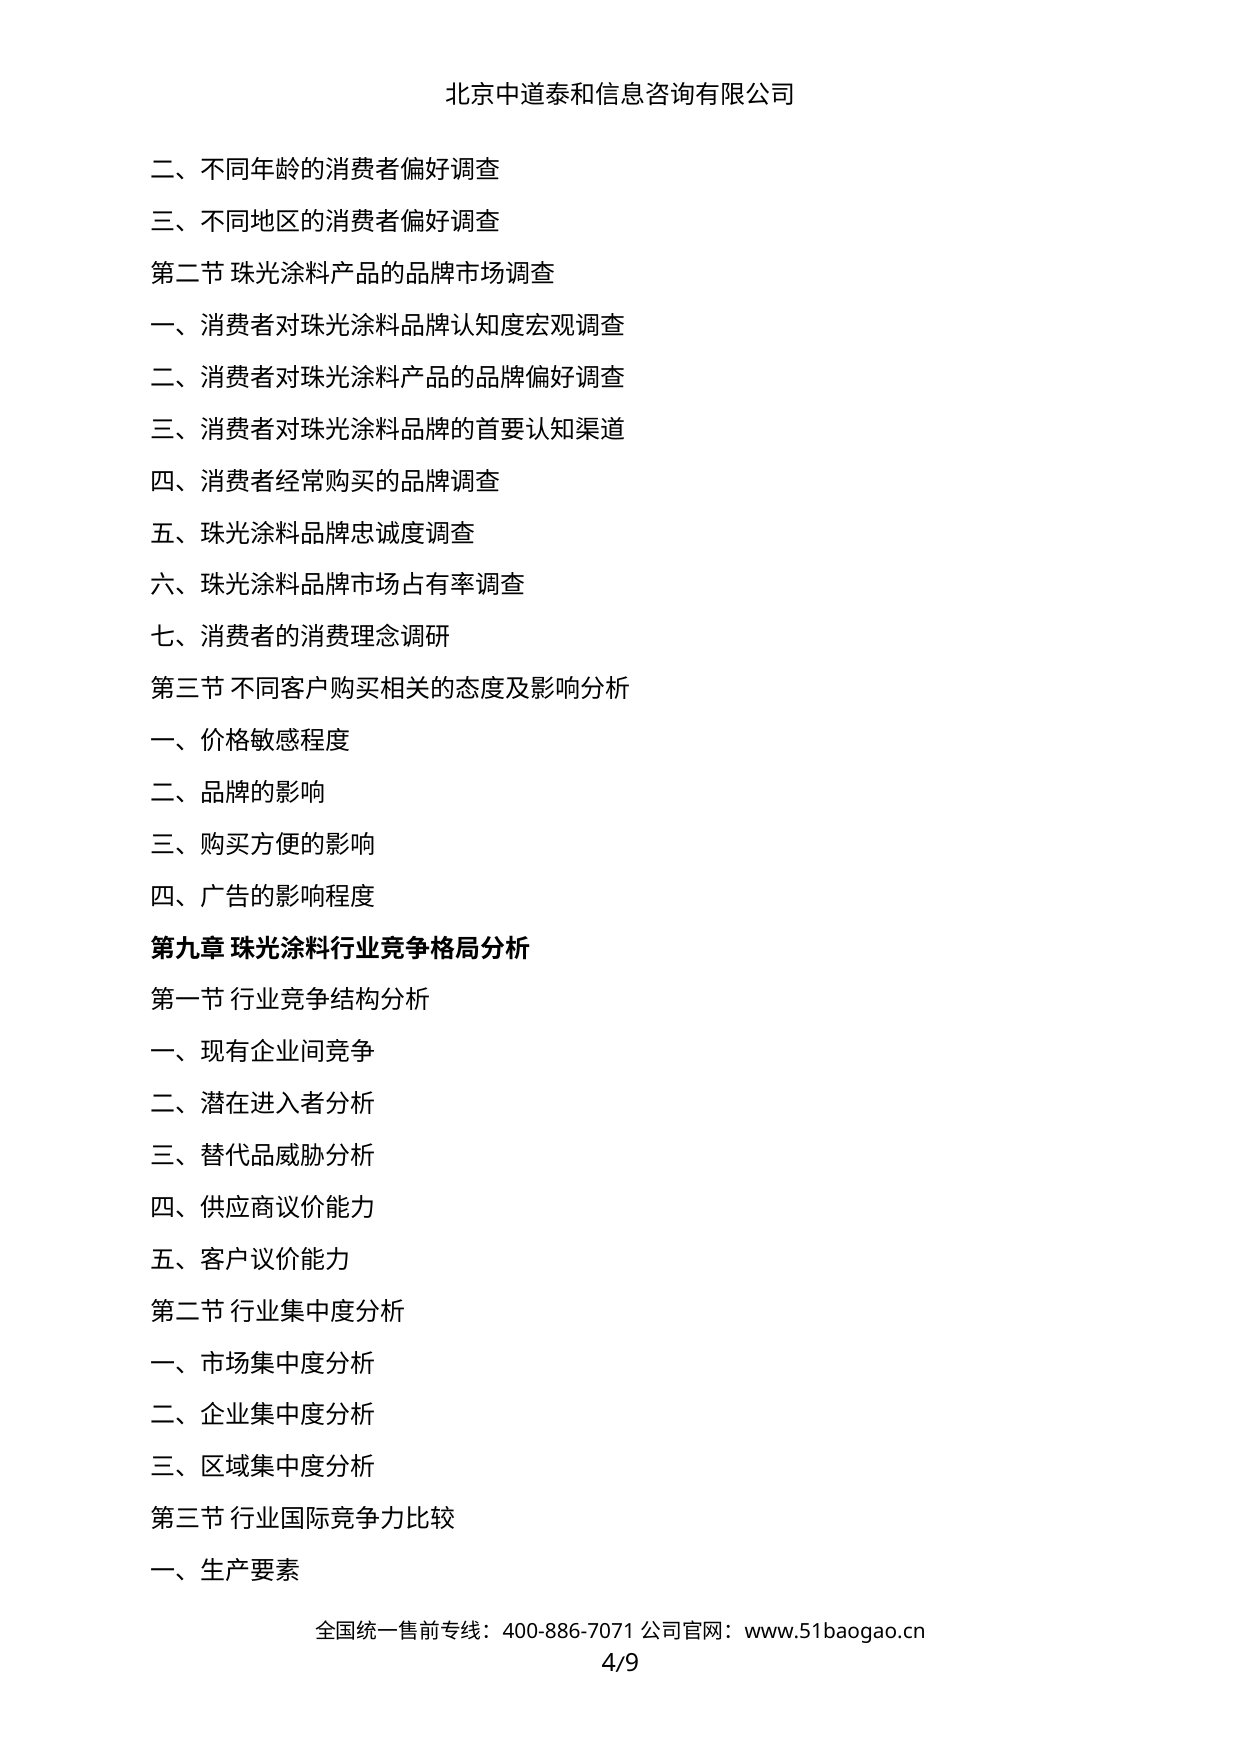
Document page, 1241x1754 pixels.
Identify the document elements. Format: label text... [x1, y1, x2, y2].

text 七、消费者的消费理念调研 [150, 617, 1090, 653]
text 一、生产要素 [150, 1551, 1090, 1587]
text 二、潜在进入者分析 [150, 1084, 1090, 1120]
text 三、替代品威胁分析 [150, 1136, 1090, 1172]
text 一、现有企业间竞争 [150, 1032, 1090, 1068]
text 第二节 珠光涂料产品的品牌市场调查 [150, 254, 1090, 290]
text 六、珠光涂料品牌市场占有率调查 [150, 565, 1090, 601]
text 第三节 不同客户购买相关的态度及影响分析 [150, 669, 1090, 705]
text 五、客户议价能力 [150, 1239, 1090, 1276]
text 二、消费者对珠光涂料产品的品牌偏好调查 [150, 357, 1090, 394]
text 第二节 行业集中度分析 [150, 1291, 1090, 1327]
text 第三节 行业国际竞争力比较 [150, 1499, 1090, 1535]
text 第一节 行业竞争结构分析 [150, 980, 1090, 1016]
text 二、企业集中度分析 [150, 1395, 1090, 1431]
text 一、市场集中度分析 [150, 1343, 1090, 1379]
text 四、消费者经常购买的品牌调查 [150, 461, 1090, 497]
text 二、品牌的影响 [150, 772, 1090, 809]
text 一、消费者对珠光涂料品牌认知度宏观调查 [150, 306, 1090, 342]
text 三、区域集中度分析 [150, 1447, 1090, 1483]
text 三、购买方便的影响 [150, 824, 1090, 861]
text 四、供应商议价能力 [150, 1187, 1090, 1224]
text 一、价格敏感程度 [150, 721, 1090, 757]
text 三、消费者对珠光涂料品牌的首要认知渠道 [150, 409, 1090, 446]
text 五、珠光涂料品牌忠诚度调查 [150, 513, 1090, 549]
text 三、不同地区的消费者偏好调查 [150, 202, 1090, 238]
text 二、不同年龄的消费者偏好调查 [150, 150, 1090, 186]
text 四、广告的影响程度 [150, 876, 1090, 912]
text 第九章 珠光涂料行业竞争格局分析 [150, 928, 1090, 964]
